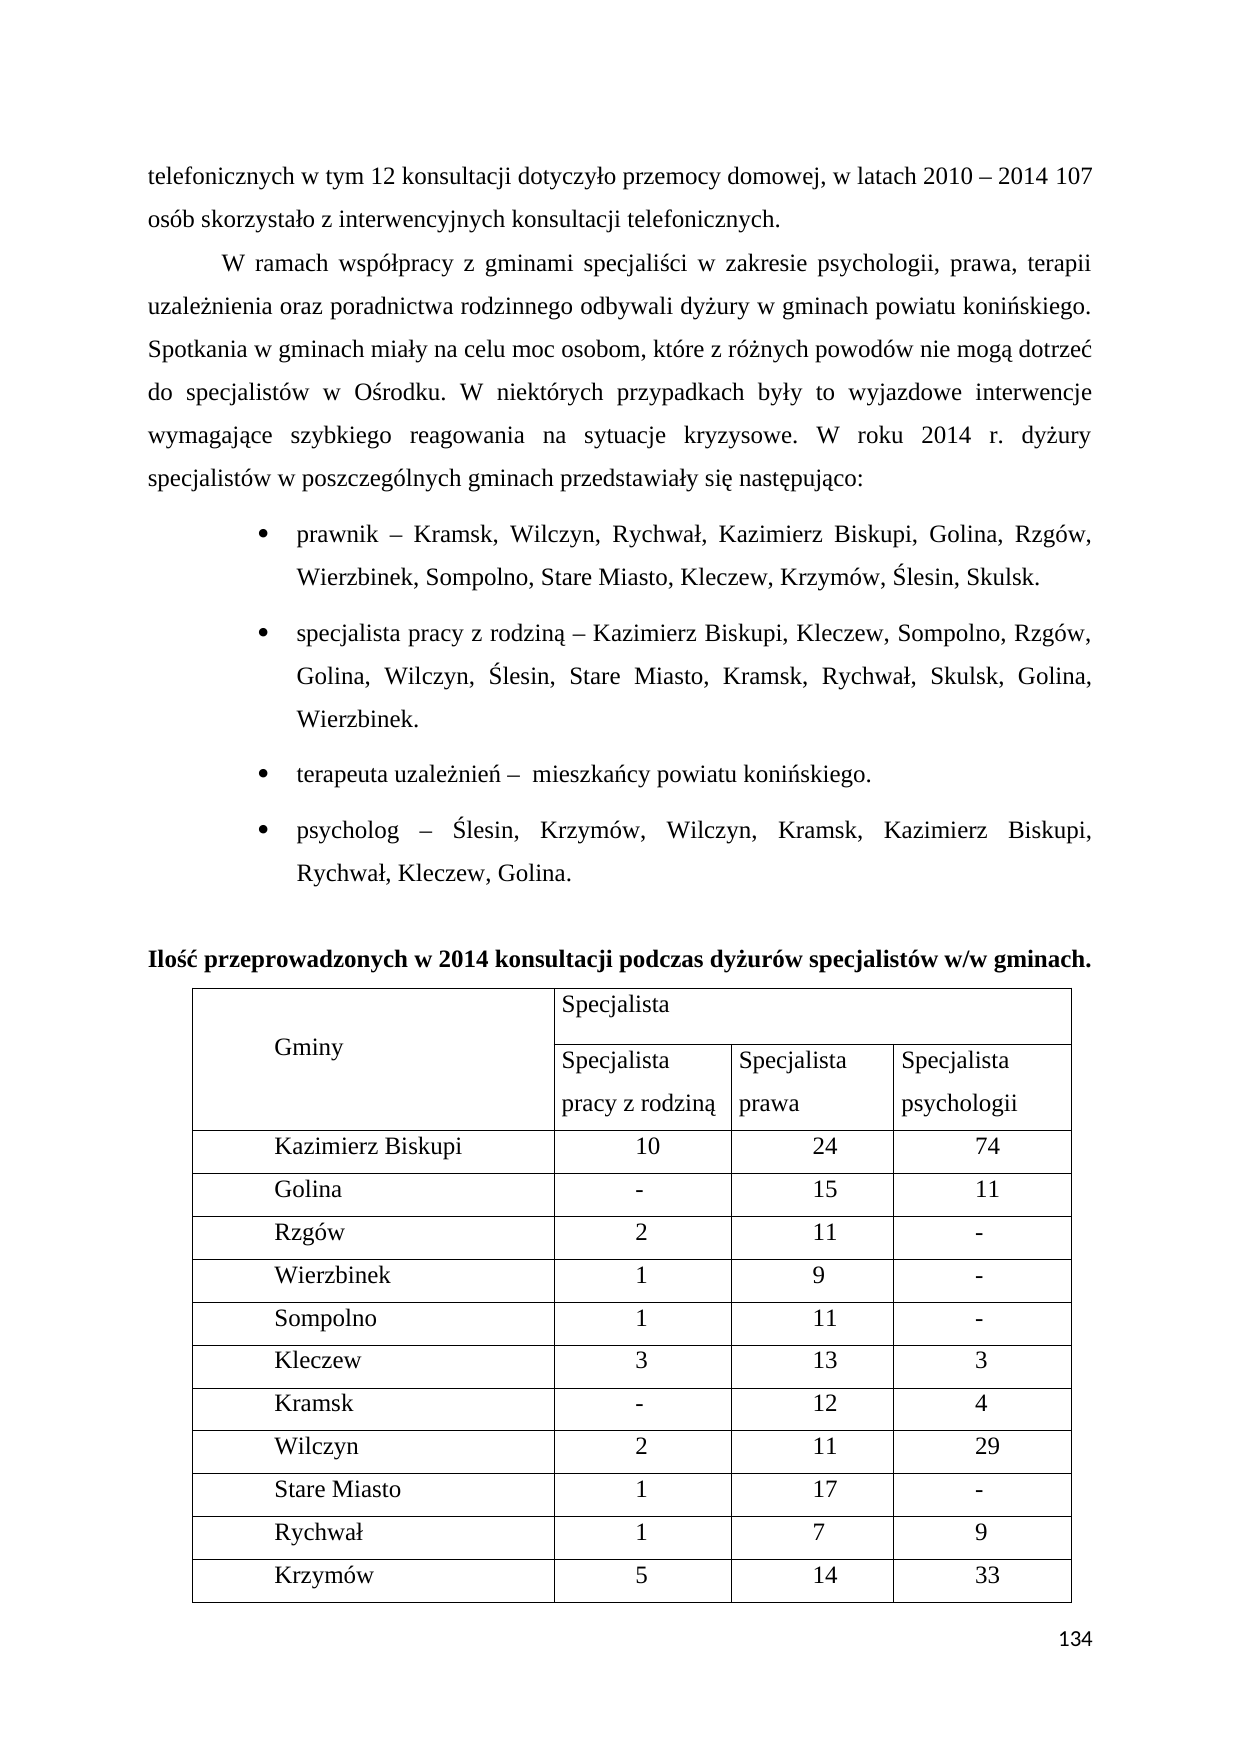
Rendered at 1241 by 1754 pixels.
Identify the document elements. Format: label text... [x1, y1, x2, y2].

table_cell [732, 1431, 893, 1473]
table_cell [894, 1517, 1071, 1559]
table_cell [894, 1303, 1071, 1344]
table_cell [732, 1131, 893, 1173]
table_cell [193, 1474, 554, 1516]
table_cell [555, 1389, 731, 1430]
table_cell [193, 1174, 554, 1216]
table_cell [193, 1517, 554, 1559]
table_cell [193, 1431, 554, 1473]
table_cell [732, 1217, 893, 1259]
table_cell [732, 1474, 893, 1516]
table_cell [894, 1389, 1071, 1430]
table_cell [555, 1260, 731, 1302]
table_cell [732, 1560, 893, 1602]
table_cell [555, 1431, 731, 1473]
list specjalista pracy z rodziną – Kazimierz Biskupi, Kleczew, Sompolno, Rzgów, Golina, Wilczyn, Ślesin, Stare Miasto, Kramsk, Rychwał, Skulsk, Golina, Wierzbinek. [259, 618, 1093, 733]
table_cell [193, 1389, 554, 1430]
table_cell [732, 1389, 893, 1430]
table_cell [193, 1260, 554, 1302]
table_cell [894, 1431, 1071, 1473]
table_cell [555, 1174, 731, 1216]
text Ilość przeprowadzonych w 2014 konsultacji podczas dyżurów specjalistów w/w gminach. [148, 944, 1093, 973]
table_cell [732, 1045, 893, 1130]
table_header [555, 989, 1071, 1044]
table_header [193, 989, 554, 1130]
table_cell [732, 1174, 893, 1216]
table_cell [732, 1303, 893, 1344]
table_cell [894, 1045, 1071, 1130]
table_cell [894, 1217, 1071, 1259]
text W ramach współpracy z gminami specjaliści w zakresie psychologii, prawa, terapii uzależnienia oraz poradnictwa rodzinnego odbywali dyżury w gminach powiatu konińskiego. Spotkania w gminach miały na celu moc osobom, które z różnych powodów nie mogą dotrzeć do specjalistów w Ośrodku. W niektórych przypadkach były to wyjazdowe interwencje wymagające szybkiego reagowania na sytuacje kryzysowe. W roku 2014 r. dyżury specjalistów w poszczególnych gminach przedstawiały się następująco: [148, 248, 1093, 492]
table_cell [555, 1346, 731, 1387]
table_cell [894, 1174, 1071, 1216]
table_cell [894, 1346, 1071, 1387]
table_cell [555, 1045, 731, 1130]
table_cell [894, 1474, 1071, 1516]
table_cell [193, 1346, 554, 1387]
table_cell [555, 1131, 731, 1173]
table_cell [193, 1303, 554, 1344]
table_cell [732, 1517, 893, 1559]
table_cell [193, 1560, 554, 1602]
list prawnik – Kramsk, Wilczyn, Rychwał, Kazimierz Biskupi, Golina, Rzgów, Wierzbinek, Sompolno, Stare Miasto, Kleczew, Krzymów, Ślesin, Skulsk. [259, 519, 1093, 591]
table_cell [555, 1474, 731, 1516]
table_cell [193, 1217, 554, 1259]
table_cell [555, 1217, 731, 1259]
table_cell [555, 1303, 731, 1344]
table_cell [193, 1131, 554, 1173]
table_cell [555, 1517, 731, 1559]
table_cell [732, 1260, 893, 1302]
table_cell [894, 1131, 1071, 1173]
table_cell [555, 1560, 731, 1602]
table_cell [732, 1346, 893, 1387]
list terapeuta uzależnień – mieszkańcy powiatu konińskiego. [259, 759, 1093, 788]
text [148, 161, 1093, 233]
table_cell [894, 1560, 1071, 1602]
list psycholog – Ślesin, Krzymów, Wilczyn, Kramsk, Kazimierz Biskupi, Rychwał, Kleczew, Golina. [259, 815, 1093, 887]
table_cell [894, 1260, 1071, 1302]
